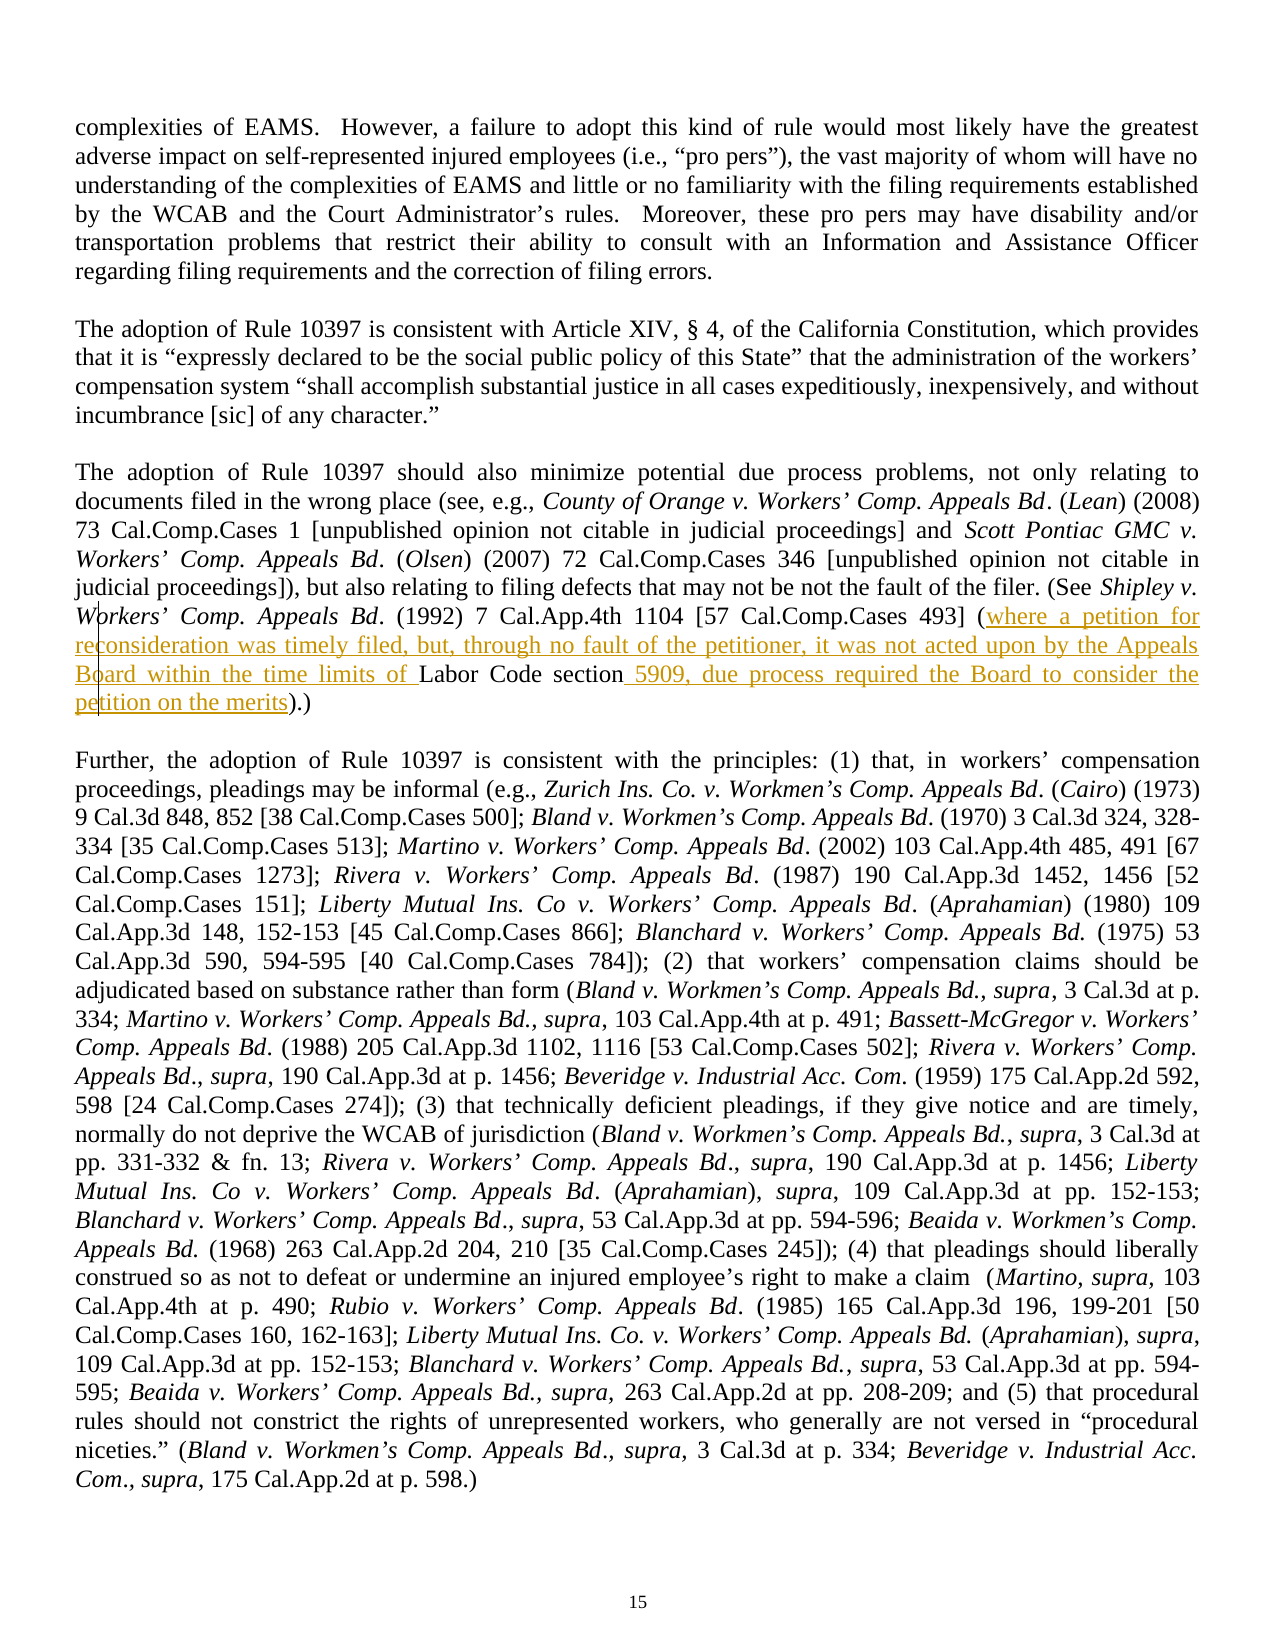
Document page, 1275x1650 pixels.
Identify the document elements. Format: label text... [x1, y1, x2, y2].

text Further, the adoption of Rule 10397 is consistent with the principles: (1) that, in workers’ compensation proceedings, pleadings may be informal (e.g., Zurich Ins. Co. v. Workmen’s Comp. Appeals Bd. (Cairo) (1973) 9 Cal.3d 848, 852 [38 Cal.Comp.Cases 500]; Bland v. Workmen’s Comp. Appeals Bd. (1970) 3 Cal.3d 324, 328-334 [35 Cal.Comp.Cases 513]; Martino v. Workers’ Comp. Appeals Bd. (2002) 103 Cal.App.4th 485, 491 [67 Cal.Comp.Cases 1273]; Rivera v. Workers’ Comp. Appeals Bd. (1987) 190 Cal.App.3d 1452, 1456 [52 Cal.Comp.Cases 151]; Liberty Mutual Ins. Co v. Workers’ Comp. Appeals Bd. (Aprahamian) (1980) 109 Cal.App.3d 148, 152-153 [45 Cal.Comp.Cases 866]; Blanchard v. Workers’ Comp. Appeals Bd. (1975) 53 Cal.App.3d 590, 594-595 [40 Cal.Comp.Cases 784]); (2) that workers’ compensation claims should be adjudicated based on substance rather than form (Bland v. Workmen’s Comp. Appeals Bd., supra, 3 Cal.3d at p. 334; Martino v. Workers’ Comp. Appeals Bd., supra, 103 Cal.App.4th at p. 491; Bassett-McGregor v. Workers’ Comp. Appeals Bd. (1988) 205 Cal.App.3d 1102, 1116 [53 Cal.Comp.Cases 502]; Rivera v. Workers’ Comp. Appeals Bd., supra, 190 Cal.App.3d at p. 1456; Beveridge v. Industrial Acc. Com. (1959) 175 Cal.App.2d 592, 598 [24 Cal.Comp.Cases 274]); (3) that technically deficient pleadings, if they give notice and are timely, normally do not deprive the of jurisdiction (Bland v. Workmen’s Comp. Appeals Bd., supra, 3 Cal.3d at pp. 331-332 & fn. 13; Rivera v. Workers’ Comp. Appeals Bd., supra, 190 Cal.App.3d at p. 1456; Liberty Mutual Ins. Co v. Workers’ Comp. Appeals Bd. (Aprahamian), supra, 109 Cal.App.3d at pp. 152-153; Blanchard v. Workers’ Comp. Appeals Bd., supra, 53 Cal.App.3d at pp. 594-596; Beaida v. Workmen’s Comp. Appeals Bd. (1968) 263 Cal.App.2d 204, 210 [35 Cal.Comp.Cases 245]); (4) that pleadings should liberally construed so as not to defeat or undermine an injured employee’s right to make a claim (Martino, supra, 103 Cal.App.4th at p. 490; Rubio v. Workers’ Comp. Appeals Bd. (1985) 165 Cal.App.3d 196, 199-201 [50 Cal.Comp.Cases 160, 162-163]; Liberty Mutual Ins. Co. v. Workers’ Comp. Appeals Bd. (Aprahamian), supra, 109 Cal.App.3d at pp. 152-153; Blanchard v. Workers’ Comp. Appeals Bd., supra, 53 Cal.App.3d at pp. 594-595; Beaida v. Workers’ Comp. Appeals Bd., supra, 263 Cal.App.2d at pp. 208-209; and (5) that procedural rules should not constrict the rights of unrepresented workers, who generally are not versed in “procedural niceties.” (Bland v. Workmen’s Comp. Appeals Bd., supra, 3 Cal.3d at p. 334; Beveridge v. Industrial Acc. Com., supra, 175 Cal.App.2d at p. 598.) [75, 745, 1200, 1492]
text The adoption of Rule 10397 should also minimize potential due process problems, not only relating to documents filed in the wrong place (see, e.g., County of Orange v. Workers’ Comp. Appeals Bd. (Lean) (2008) 73 Cal.Comp.Cases 1 [unpublished opinion not citable in judicial proceedings] and Scott Pontiac GMC v. Workers’ Comp. Appeals Bd. (Olsen) (2007) 72 Cal.Comp.Cases 346 [unpublished opinion not citable in judicial proceedings]), but also relating to filing defects that may not be not the fault of the filer. (See Shipley v. Workers’ Comp. Appeals Bd. (1992) 7 Cal.App.4th 1104 [57 Cal.Comp.Cases 493] (Labor Code section).) [75, 457, 1200, 716]
text The adoption of Rule 10397 is consistent with Article XIV, § 4, of the California Constitution, which provides that it is “expressly declared to be the social public policy of this State” that the administration of the workers’ compensation system “shall accomplish substantial justice in all cases expeditiously, inexpensively, and without incumbrance [sic] of any character.” [75, 314, 1200, 429]
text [75, 112, 1200, 285]
